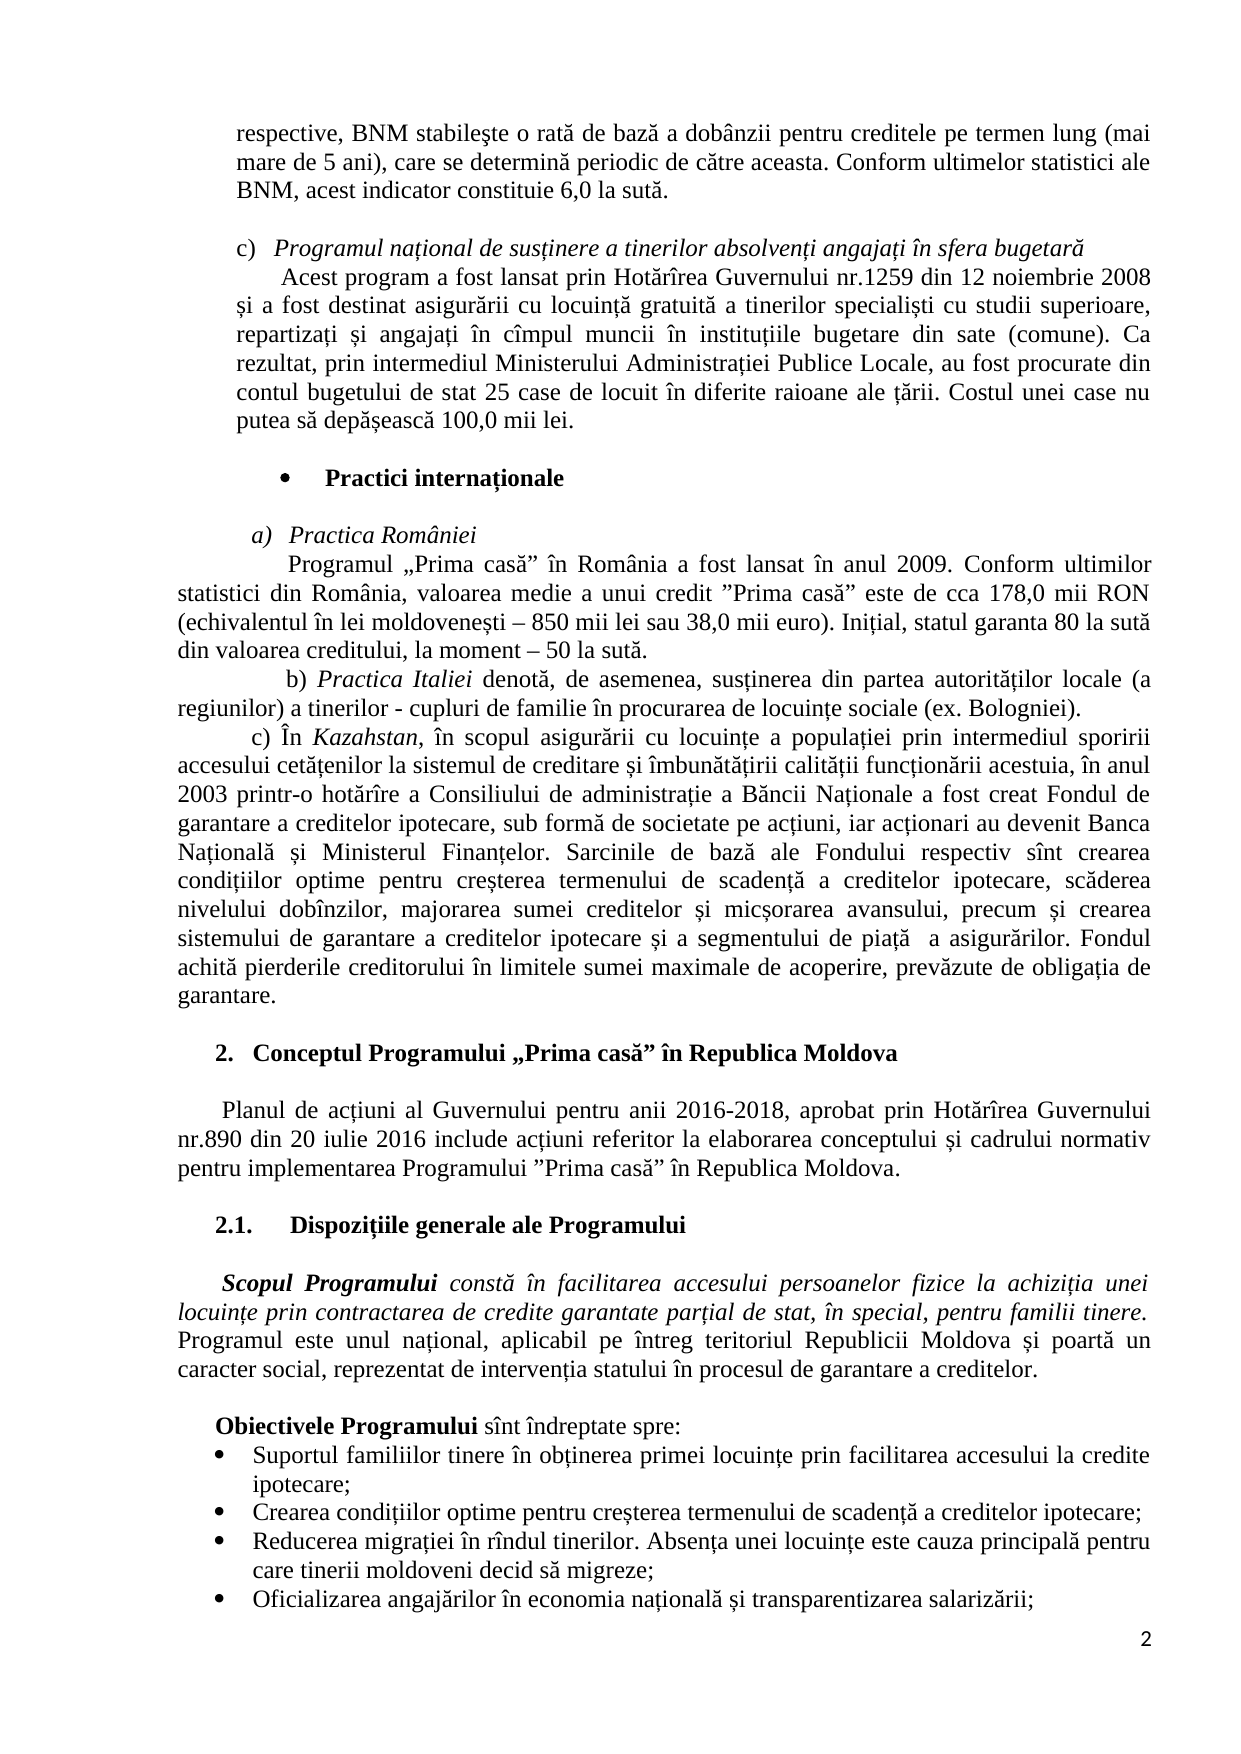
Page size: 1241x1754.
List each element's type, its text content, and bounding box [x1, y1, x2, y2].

list Oficializarea angajărilor în economia națională și transparentizarea salarizării; [215, 1584, 1152, 1612]
list Practici internaționale [236, 463, 1152, 492]
text Planul de acțiuni al Guvernului pentru anii 2016-2018, aprobat prin Hotărîrea Guvernului nr.890 din 20 iulie 2016 include acțiuni referitor la elaborarea conceptului și cadrului normativ pentru implementarea Programului ”Prima casă” în Republica Moldova. [177, 1096, 1152, 1182]
list Dispozițiile generale ale Programului [215, 1211, 1152, 1239]
text Programul „Prima casă” în România a fost lansat în anul 2009. Conform ultimilor statistici din România, valoarea medie a unui credit ”Prima casă” este de cca 178,0 mii RON (echivalentul în lei moldovenești – 850 mii lei sau 38,0 mii euro). Inițial, statul garanta 80 la sută din valoarea creditului, la moment – 50 la sută. [177, 549, 1152, 664]
list Crearea condițiilor optime pentru creșterea termenului de scadență a creditelor ipotecare; [215, 1497, 1152, 1526]
text Acest program a fost lansat prin Hotărîrea Guvernului nr.1259 din 12 noiembrie 2008 și a fost destinat asigurării cu locuință gratuită a tinerilor specialiști cu studii superioare, repartizați și angajați în cîmpul muncii în instituțiile bugetare din sate (comune). Ca rezultat, prin intermediul Ministerului Administrației Publice Locale, au fost procurate din contul bugetului de stat 25 case de locuit în diferite raioane ale țării. Costul unei case nu putea să depășească 100,0 mii lei. [236, 262, 1152, 434]
text b) Practica Italiei denotă, de asemenea, susținerea din partea autorităților locale (a regiunilor) a tinerilor - cupluri de familie în procurarea de locuințe sociale (ex. Bologniei). [177, 664, 1152, 722]
text Scopul Programului constă în facilitarea accesului persoanelor fizice la achiziția unei locuințe prin contractarea de credite garantate parțial de stat, în special, pentru familii tinere. Programul este unul național, aplicabil pe întreg teritoriul Republicii Moldova și poartă un caracter social, reprezentat de intervenția statului în procesul de garantare a creditelor. [177, 1268, 1152, 1383]
text c) În Kazahstan, în scopul asigurării cu locuințe a populației prin intermediul sporirii accesului cetățenilor la sistemul de creditare și îmbunătățirii calității funcționării acestuia, în anul 2003 printr-o hotărîre a Consiliului de administrație a Băncii Naționale a fost creat Fondul de garantare a creditelor ipotecare, sub formă de societate pe acțiuni, iar acționari au devenit Banca Națională și Ministerul Finanțelor. Sarcinile de bază ale Fondului respectiv sînt crearea condițiilor optime pentru creșterea termenului de scadență a creditelor ipotecare, scăderea nivelului dobînzilor, majorarea sumei creditelor și micșorarea avansului, precum și crearea sistemului de garantare a creditelor ipotecare și a segmentului de piață a asigurărilor. Fondul achită pierderile creditorului în limitele sumei maximale de acoperire, prevăzute de obligația de garantare. [177, 722, 1152, 1009]
list Practica României [251, 521, 1152, 549]
text Obiectivele Programului sînt îndreptate spre: [177, 1411, 1152, 1440]
list Conceptul Programului „Prima casă” în Republica Moldova [215, 1038, 1152, 1067]
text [236, 118, 1152, 204]
list Suportul familiilor tinere în obținerea primei locuințe prin facilitarea accesului la credite ipotecare; [215, 1440, 1152, 1497]
list Reducerea migrației în rîndul tinerilor. Absența unei locuințe este cauza principală pentru care tinerii moldoveni decid să migreze; [215, 1526, 1152, 1584]
list Programul național de susținere a tinerilor absolvenți angajați în sfera bugetară [236, 233, 1152, 262]
